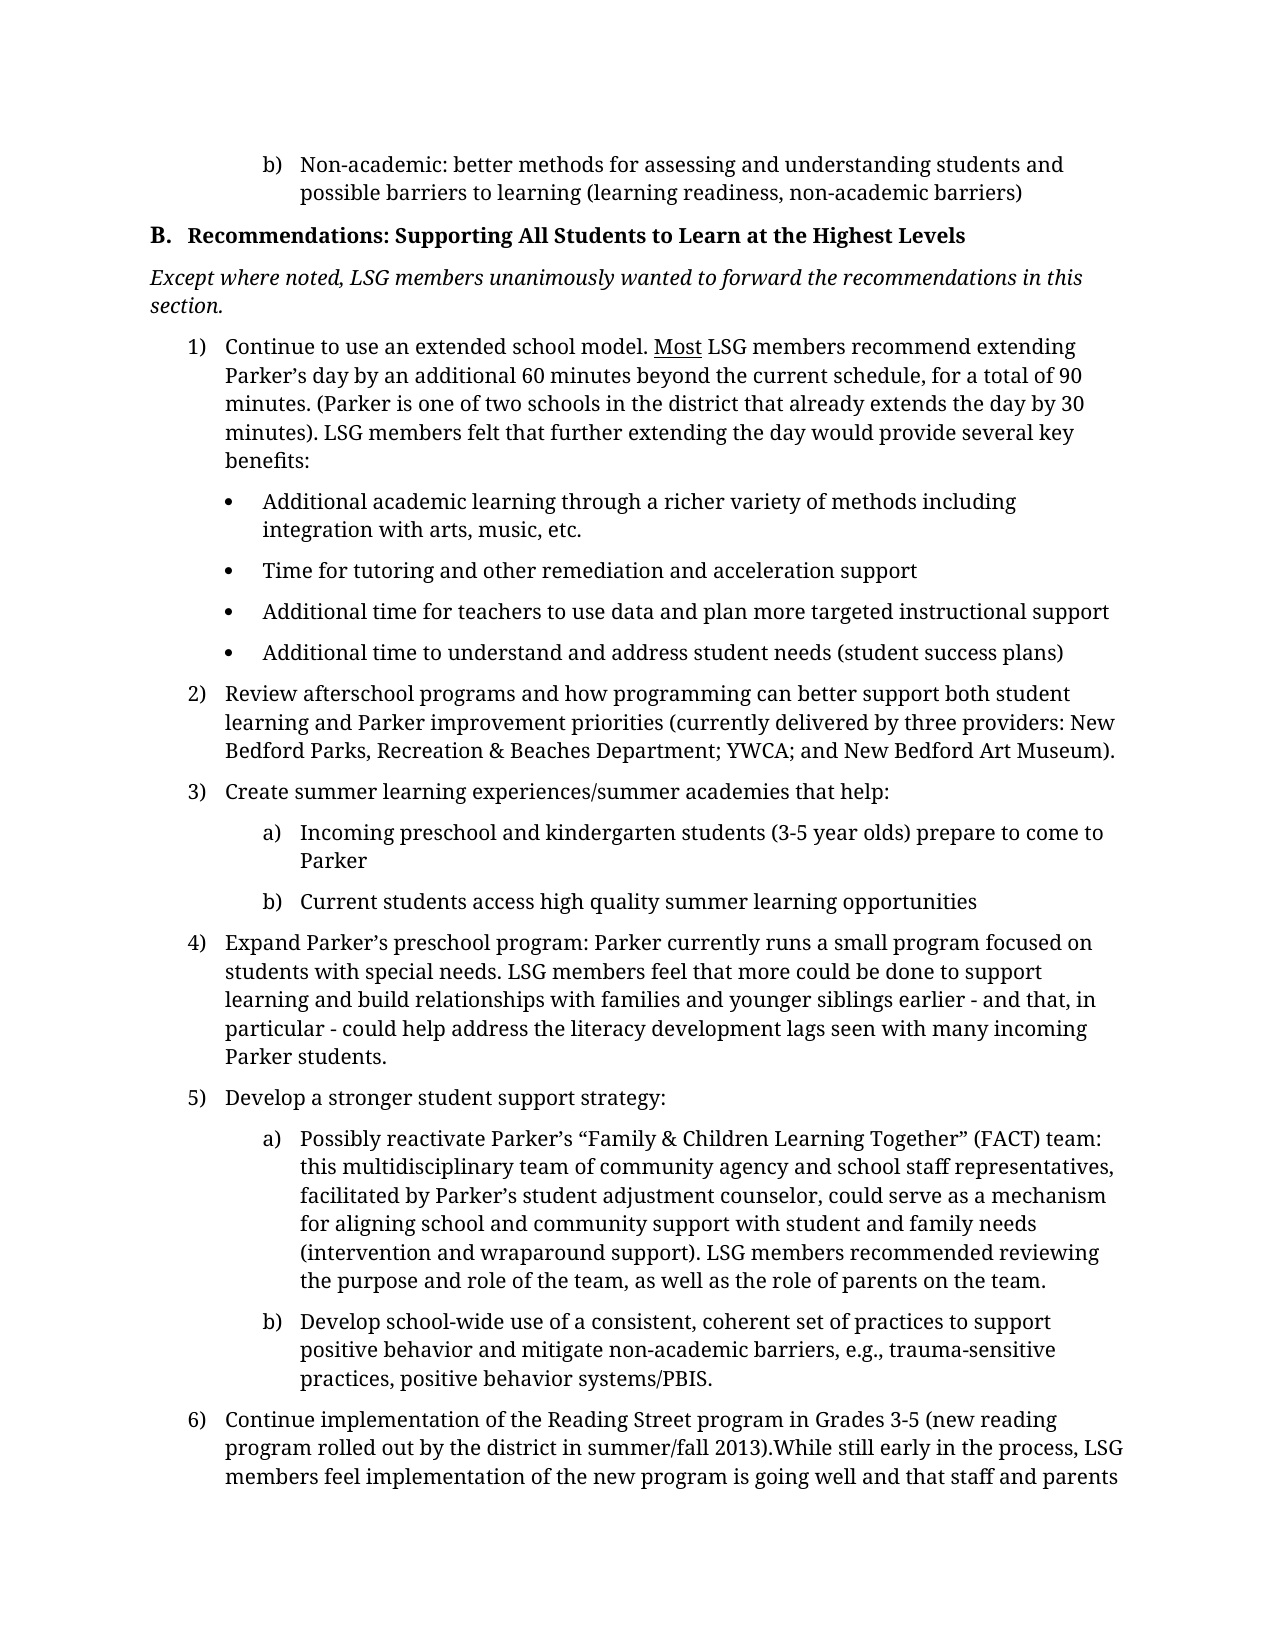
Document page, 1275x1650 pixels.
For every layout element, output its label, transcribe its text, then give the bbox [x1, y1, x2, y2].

list Continue to use an extended school model. Most LSG members recommend extending Parker’s day by an additional 60 minutes beyond the current schedule, for a total of 90 minutes. (Parker is one of two schools in the district that already extends the day by 30 minutes). LSG members felt that further extending the day would provide several key benefits: [187, 332, 1125, 475]
list Incoming preschool and kindergarten students (3-5 year olds) prepare to come to Parker [262, 818, 1125, 875]
text Except where noted, LSG members unanimously wanted to forward the recommendations in this section. [150, 263, 1125, 320]
list Develop a stronger student support strategy: [187, 1083, 1125, 1112]
list Review afterschool programs and how programming can better support both student learning and Parker improvement priorities (currently delivered by three providers: New Bedford Parks, Recreation & Beaches Department; YWCA; and New Bedford Art Museum). [187, 679, 1125, 765]
list Recommendations: Supporting All Students to Learn at the Highest Levels [150, 219, 1125, 251]
list Current students access high quality summer learning opportunities [262, 887, 1125, 916]
list Time for tutoring and other remediation and acceleration support [225, 557, 1125, 585]
list Develop school-wide use of a consistent, coherent set of practices to support positive behavior and mitigate non-academic barriers, e.g., trauma-sensitive practices, positive behavior systems/PBIS. [262, 1307, 1125, 1392]
list Non-academic: better methods for assessing and understanding students and possible barriers to learning (learning readiness, non-academic barriers) [262, 150, 1125, 207]
list Expand Parker’s preschool program: Parker currently runs a small program focused on students with special needs. LSG members feel that more could be done to support learning and build relationships with families and younger siblings earlier - and that, in particular - could help address the literacy development lags seen with many incoming Parker students. [187, 928, 1125, 1071]
list Create summer learning experiences/summer academies that help: [187, 777, 1125, 806]
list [187, 1405, 1125, 1490]
list Additional academic learning through a richer variety of methods including integration with arts, music, etc. [225, 487, 1125, 544]
list Additional time to understand and address student needs (student success plans) [225, 638, 1125, 667]
list Additional time for teachers to use data and plan more targeted instructional support [225, 597, 1125, 626]
list Possibly reactivate Parker’s “Family & Children Learning Together” (FACT) team: this multidisciplinary team of community agency and school staff representatives, facilitated by Parker’s student adjustment counselor, could serve as a mechanism for aligning school and community support with student and family needs (intervention and wraparound support). LSG members recommended reviewing the purpose and role of the team, as well as the role of parents on the team. [262, 1124, 1125, 1295]
